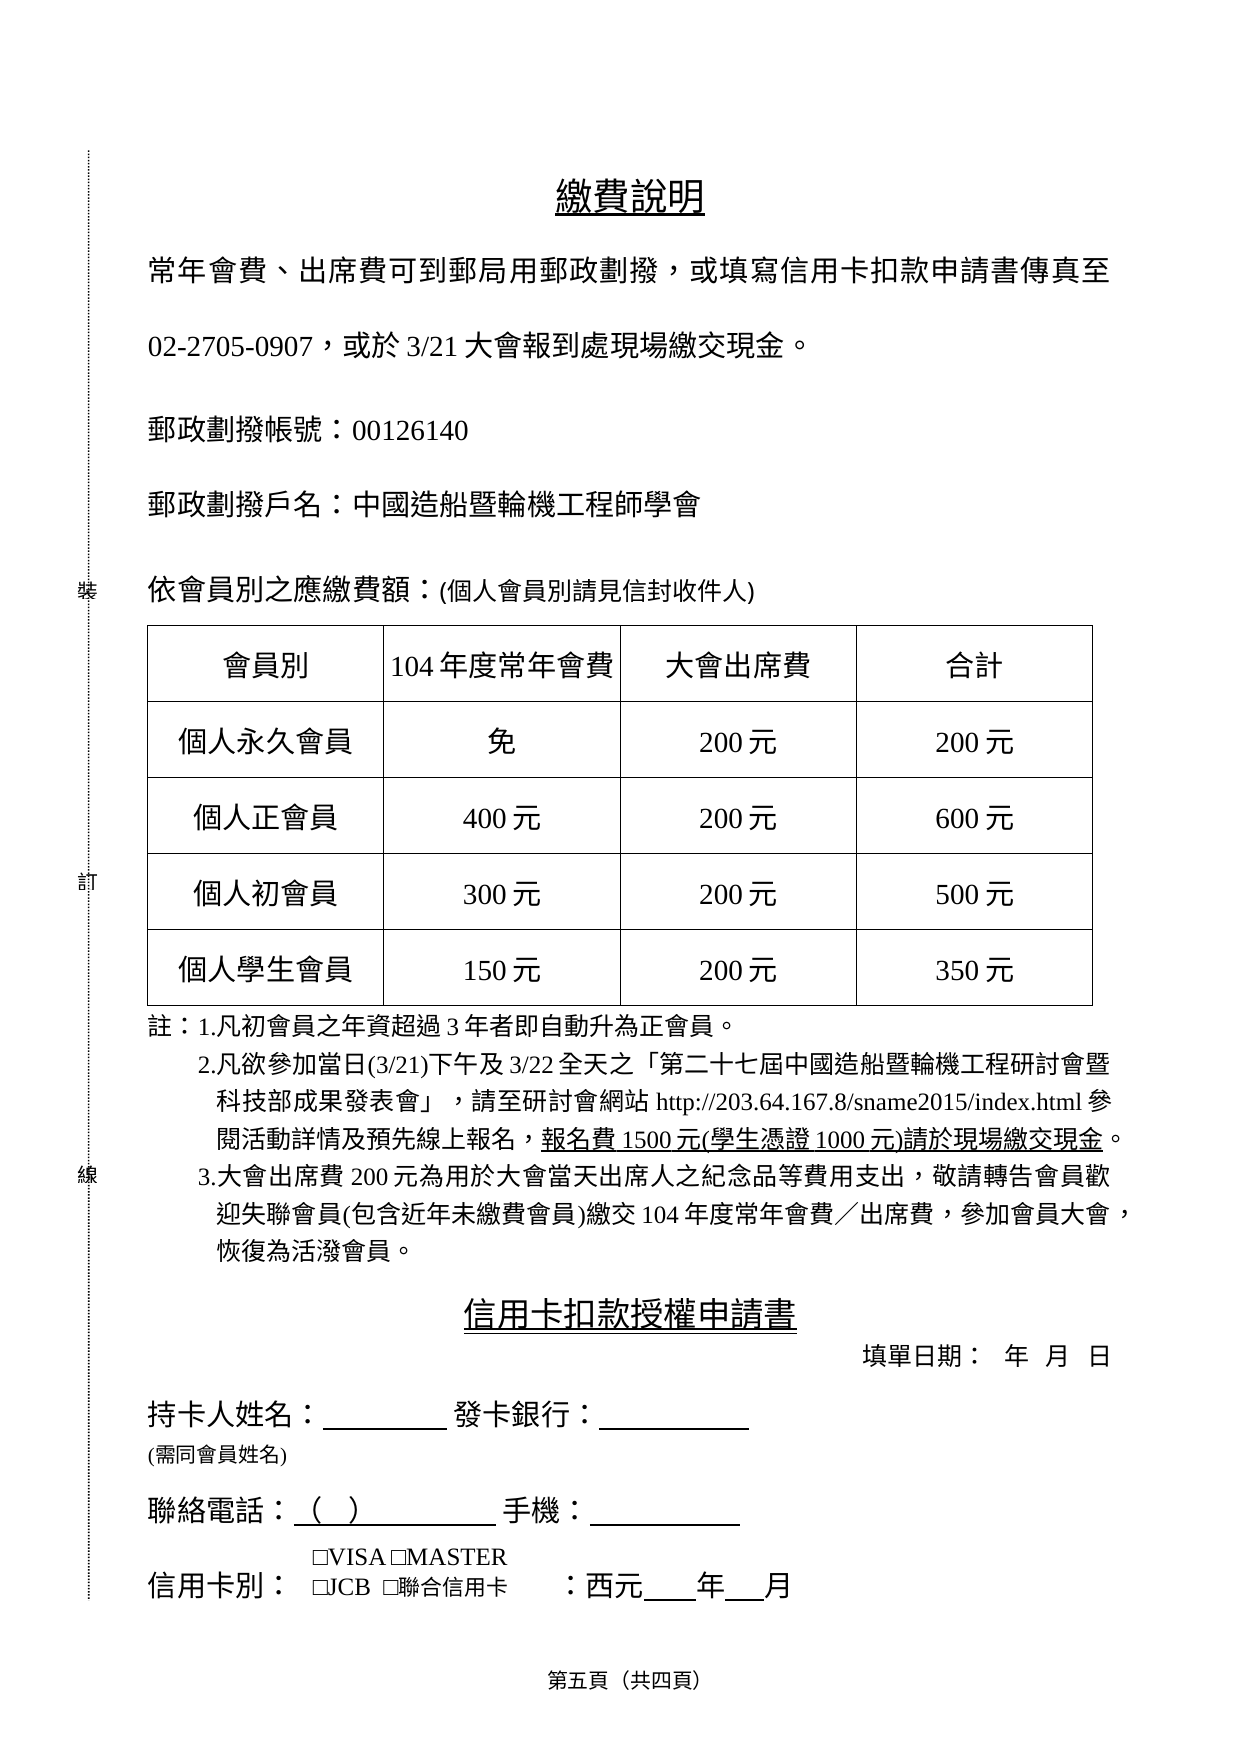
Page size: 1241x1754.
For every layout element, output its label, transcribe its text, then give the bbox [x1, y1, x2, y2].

table_cell 200元 [621, 702, 856, 777]
table_cell 300元 [384, 854, 620, 929]
text 信用卡別： 有效期限：西元 年 月 [561, 1547, 1113, 1622]
table_cell 200元 [621, 930, 856, 1005]
table_cell 200元 [621, 778, 856, 853]
table_cell 400元 [384, 778, 620, 853]
text 郵政劃撥帳號：00126140 [148, 391, 1113, 466]
table_header 合計 [857, 626, 1092, 701]
text 填單日期： 年 月 日 [148, 1336, 1113, 1373]
text (需同會員姓名) [148, 1434, 1113, 1472]
table_cell 600元 [857, 778, 1092, 853]
text 聯絡電話：（ ） 手機： [148, 1472, 1113, 1547]
text 持卡人姓名： 發卡銀行： [148, 1392, 1113, 1434]
table_cell 350元 [857, 930, 1092, 1005]
table_cell 個人初會員 [148, 854, 383, 929]
text 依會員別之應繳費額：(個人會員別請見信封收件人) [148, 550, 1113, 625]
table_cell 個人學生會員 [148, 930, 383, 1005]
text 3.大會出席費200元為用於大會當天出席人之紀念品等費用支出，敬請轉告會員歡迎失聯會員(包含近年未繳費會員)繳交104年度常年會費∕出席費，參加會員大會，恢復為活潑會員。 [198, 1156, 1113, 1269]
text 信用卡別： 有效期限：西元 年 月 [148, 1547, 297, 1622]
text 常年會費、出席費可到郵局用郵政劃撥，或填寫信用卡扣款申請書傳真至02-2705-0907，或於3/21大會報到處現場繳交現金。 [148, 231, 1113, 381]
table_cell 個人正會員 [148, 778, 383, 853]
text 郵政劃撥戶名：中國造船暨輪機工程師學會 [148, 466, 1113, 541]
table_cell 免 [384, 702, 620, 777]
table_header 會員別 [148, 626, 383, 701]
table_cell 500元 [857, 854, 1092, 929]
table_header 大會出席費 [621, 626, 856, 701]
text 信用卡扣款授權申請書 [148, 1287, 1113, 1336]
table_cell 200元 [857, 702, 1092, 777]
table_cell 200元 [621, 854, 856, 929]
table_cell 個人永久會員 [148, 702, 383, 777]
text 2.凡欲參加當日(3/21)下午及3/22全天之「第二十七屆中國造船暨輪機工程研討會暨科技部成果發表會」，請至研討會網站http://203.64.167.8/sname2015/index.html參閱活動詳情及預先線上報名，報名費1500元(學生憑證1000元)請於現場繳交現金。 [198, 1044, 1113, 1156]
text 繳費說明 [148, 156, 1113, 231]
table_header 104年度常年會費 [384, 626, 620, 701]
table_cell 150元 [384, 930, 620, 1005]
text 註：1.凡初會員之年資超過3年者即自動升為正會員。 [148, 1006, 1113, 1044]
